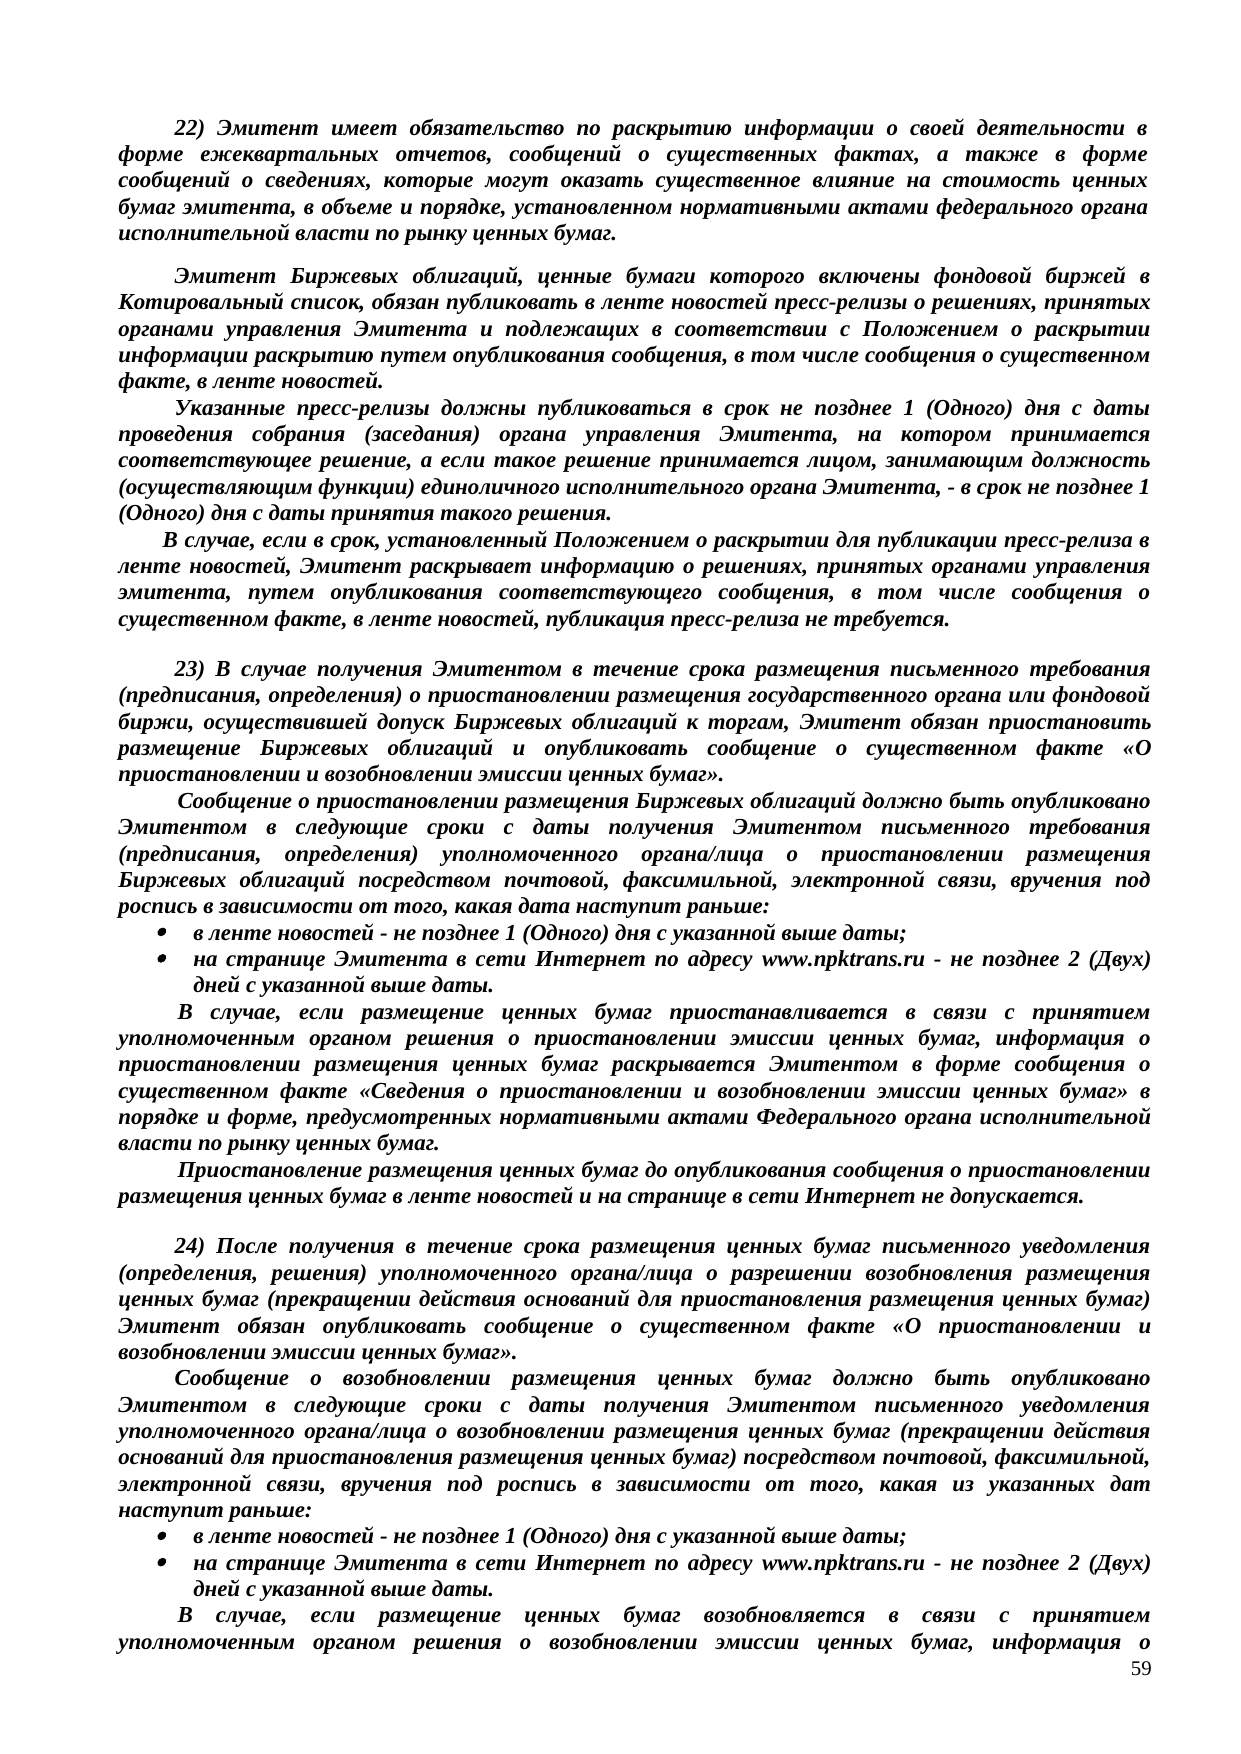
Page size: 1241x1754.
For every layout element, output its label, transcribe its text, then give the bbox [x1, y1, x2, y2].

list на странице Эмитента в сети Интернет по адресу www.npktrans.ru - не позднее 2 (Двух) дней с указанной выше даты. [156, 1549, 1152, 1602]
text Эмитент Биржевых облигаций, ценные бумаги которого включены фондовой биржей в Котировальный список, обязан публиковать в ленте новостей пресс-релизы о решениях, принятых органами управления Эмитента и подлежащих в соответствии с Положением о раскрытии информации раскрытию путем опубликования сообщения, в том числе сообщения о существенном факте, в ленте новостей. [118, 262, 1152, 394]
text 23) В случае получения Эмитентом в течение срока размещения письменного требования (предписания, определения) о приостановлении размещения государственного органа или фондовой биржи, осуществившей допуск Биржевых облигаций к торгам, Эмитент обязан приостановить размещение Биржевых облигаций и опубликовать сообщение о существенном факте «О приостановлении и возобновлении эмиссии ценных бумаг». [118, 655, 1152, 787]
list в ленте новостей - не позднее 1 (Одного) дня с указанной выше даты; [156, 919, 1152, 945]
text Приостановление размещения ценных бумаг до опубликования сообщения о приостановлении размещения ценных бумаг в ленте новостей и на странице в сети Интернет не допускается. [118, 1156, 1152, 1208]
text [118, 1602, 1152, 1654]
text В случае, если в срок, установленный Положением о раскрытии для публикации пресс-релиза в ленте новостей, Эмитент раскрывает информацию о решениях, принятых органами управления эмитента, путем опубликования соответствующего сообщения, в том числе сообщения о существенном факте, в ленте новостей, публикация пресс-релиза не требуется. [118, 526, 1152, 631]
text Указанные пресс-релизы должны публиковаться в срок не позднее 1 (Одного) дня с даты проведения собрания (заседания) органа управления Эмитента, на котором принимается соответствующее решение, а если такое решение принимается лицом, занимающим должность (осуществляющим функции) единоличного исполнительного органа Эмитента, - в срок не позднее 1 (Одного) дня с даты принятия такого решения. [118, 394, 1152, 526]
text Сообщение о возобновлении размещения ценных бумаг должно быть опубликовано Эмитентом в следующие сроки с даты получения Эмитентом письменного уведомления уполномоченного органа/лица о возобновлении размещения ценных бумаг (прекращении действия оснований для приостановления размещения ценных бумаг) посредством почтовой, факсимильной, электронной связи, вручения под роспись в зависимости от того, какая из указанных дат наступит раньше: [118, 1364, 1152, 1522]
subtitle 22) Эмитент имеет обязательство по раскрытию информации о своей деятельности в форме ежеквартальных отчетов, сообщений о существенных фактах, а также в форме сообщений о сведениях, которые могут оказать существенное влияние на стоимость ценных бумаг эмитента, в объеме и порядке, установленном нормативными актами федерального органа исполнительной власти по рынку ценных бумаг. [118, 114, 1149, 245]
list в ленте новостей - не позднее 1 (Одного) дня с указанной выше даты; [156, 1522, 1152, 1549]
text В случае, если размещение ценных бумаг приостанавливается в связи с принятием уполномоченным органом решения о приостановлении эмиссии ценных бумаг, информация о приостановлении размещения ценных бумаг раскрывается Эмитентом в форме сообщения о существенном факте «Сведения о приостановлении и возобновлении эмиссии ценных бумаг» в порядке и форме, предусмотренных нормативными актами Федерального органа исполнительной власти по рынку ценных бумаг. [118, 998, 1152, 1156]
text Сообщение о приостановлении размещения Биржевых облигаций должно быть опубликовано Эмитентом в следующие сроки с даты получения Эмитентом письменного требования (предписания, определения) уполномоченного органа/лица о приостановлении размещения Биржевых облигаций посредством почтовой, факсимильной, электронной связи, вручения под роспись в зависимости от того, какая дата наступит раньше: [118, 787, 1152, 919]
list на странице Эмитента в сети Интернет по адресу www.npktrans.ru - не позднее 2 (Двух) дней с указанной выше даты. [156, 945, 1152, 998]
text 24) После получения в течение срока размещения ценных бумаг письменного уведомления (определения, решения) уполномоченного органа/лица о разрешении возобновления размещения ценных бумаг (прекращении действия оснований для приостановления размещения ценных бумаг) Эмитент обязан опубликовать сообщение о существенном факте «О приостановлении и возобновлении эмиссии ценных бумаг». [118, 1233, 1152, 1364]
